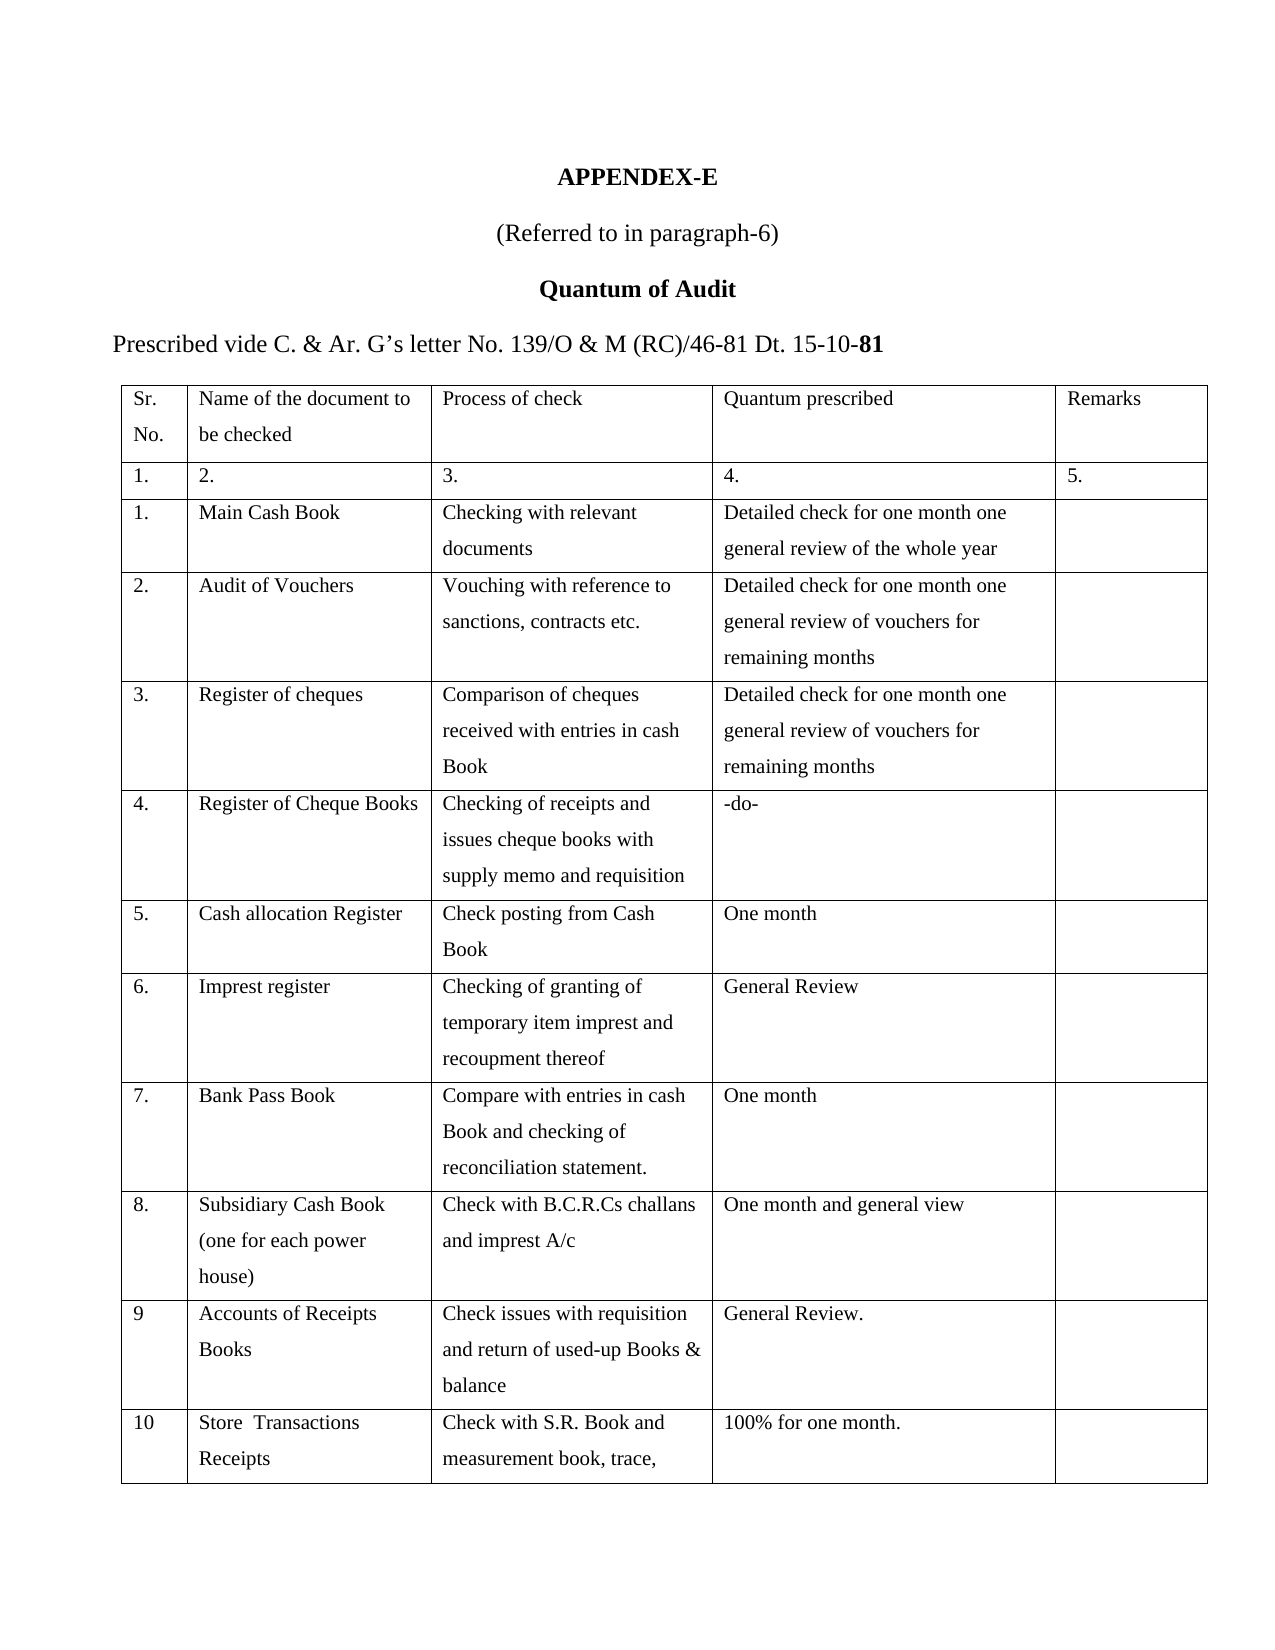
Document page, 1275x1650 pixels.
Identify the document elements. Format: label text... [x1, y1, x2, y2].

table_cell 3. [432, 463, 712, 499]
table_cell One month and general view [713, 1192, 1055, 1300]
table_cell [1056, 791, 1207, 899]
table_cell Vouching with reference to sanctions, contracts etc. [432, 573, 712, 681]
table_cell 1. [122, 463, 187, 499]
table_cell 6. [122, 974, 187, 1082]
text Prescribed vide C. & Ar. G’s letter No. 139/O & M (RC)/46-81 Dt. 15-10-81 [112, 329, 1162, 358]
table_cell [1056, 1301, 1207, 1409]
table_header Process of check [432, 386, 712, 462]
table_cell One month [713, 1083, 1055, 1191]
table_cell General Review [713, 974, 1055, 1082]
table_header Sr. No. [122, 386, 187, 462]
table_cell Bank Pass Book [188, 1083, 431, 1191]
table_header Name of the document to be checked [188, 386, 431, 462]
table_cell Detailed check for one month one general review of the whole year [713, 500, 1055, 572]
table_cell [1056, 1192, 1207, 1300]
table_cell Checking of receipts and issues cheque books with supply memo and requisition [432, 791, 712, 899]
table_cell Register of Cheque Books [188, 791, 431, 899]
table_cell -do- [713, 791, 1055, 899]
table_cell 10 [122, 1410, 187, 1482]
table_cell Checking with relevant documents [432, 500, 712, 572]
table_cell Subsidiary Cash Book (one for each power house) [188, 1192, 431, 1300]
table_cell 3. [122, 682, 187, 790]
table_cell 4. [713, 463, 1055, 499]
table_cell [188, 1410, 431, 1482]
table_cell Accounts of Receipts Books [188, 1301, 431, 1409]
table_cell Detailed check for one month one general review of vouchers for remaining months [713, 682, 1055, 790]
table_cell [1056, 573, 1207, 681]
table_cell Compare with entries in cash Book and checking of reconciliation statement. [432, 1083, 712, 1191]
table_cell 9 [122, 1301, 187, 1409]
table_cell [1056, 901, 1207, 973]
table_cell Detailed check for one month one general review of vouchers for remaining months [713, 573, 1055, 681]
table_cell Check posting from Cash Book [432, 901, 712, 973]
table_header Quantum prescribed [713, 386, 1055, 462]
table_cell Checking of granting of temporary item imprest and recoupment thereof [432, 974, 712, 1082]
table_cell 2. [122, 573, 187, 681]
table_cell [1056, 500, 1207, 572]
text (Referred to in paragraph-6) [112, 218, 1162, 247]
table_cell Register of cheques [188, 682, 431, 790]
table_cell 1. [122, 500, 187, 572]
table_cell Check issues with requisition and return of used-up Books & balance [432, 1301, 712, 1409]
table_cell Main Cash Book [188, 500, 431, 572]
table_header Remarks [1056, 386, 1207, 462]
table_cell Check with B.C.R.Cs challans and imprest A/c [432, 1192, 712, 1300]
table_cell 5. [122, 901, 187, 973]
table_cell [713, 1410, 1055, 1482]
table_cell 2. [188, 463, 431, 499]
table_cell Audit of Vouchers [188, 573, 431, 681]
table_cell General Review. [713, 1301, 1055, 1409]
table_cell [432, 1410, 712, 1482]
table_cell 4. [122, 791, 187, 899]
table_cell [1056, 1410, 1207, 1482]
table_cell Imprest register [188, 974, 431, 1082]
table_cell 8. [122, 1192, 187, 1300]
table_cell Comparison of cheques received with entries in cash Book [432, 682, 712, 790]
table_cell 5. [1056, 463, 1207, 499]
text Quantum of Audit [112, 274, 1162, 302]
table_cell [1056, 1083, 1207, 1191]
table_cell [1056, 974, 1207, 1082]
text APPENDEX-E [112, 162, 1162, 191]
table_cell One month [713, 901, 1055, 973]
table_cell Cash allocation Register [188, 901, 431, 973]
table_cell [1056, 682, 1207, 790]
table_cell 7. [122, 1083, 187, 1191]
